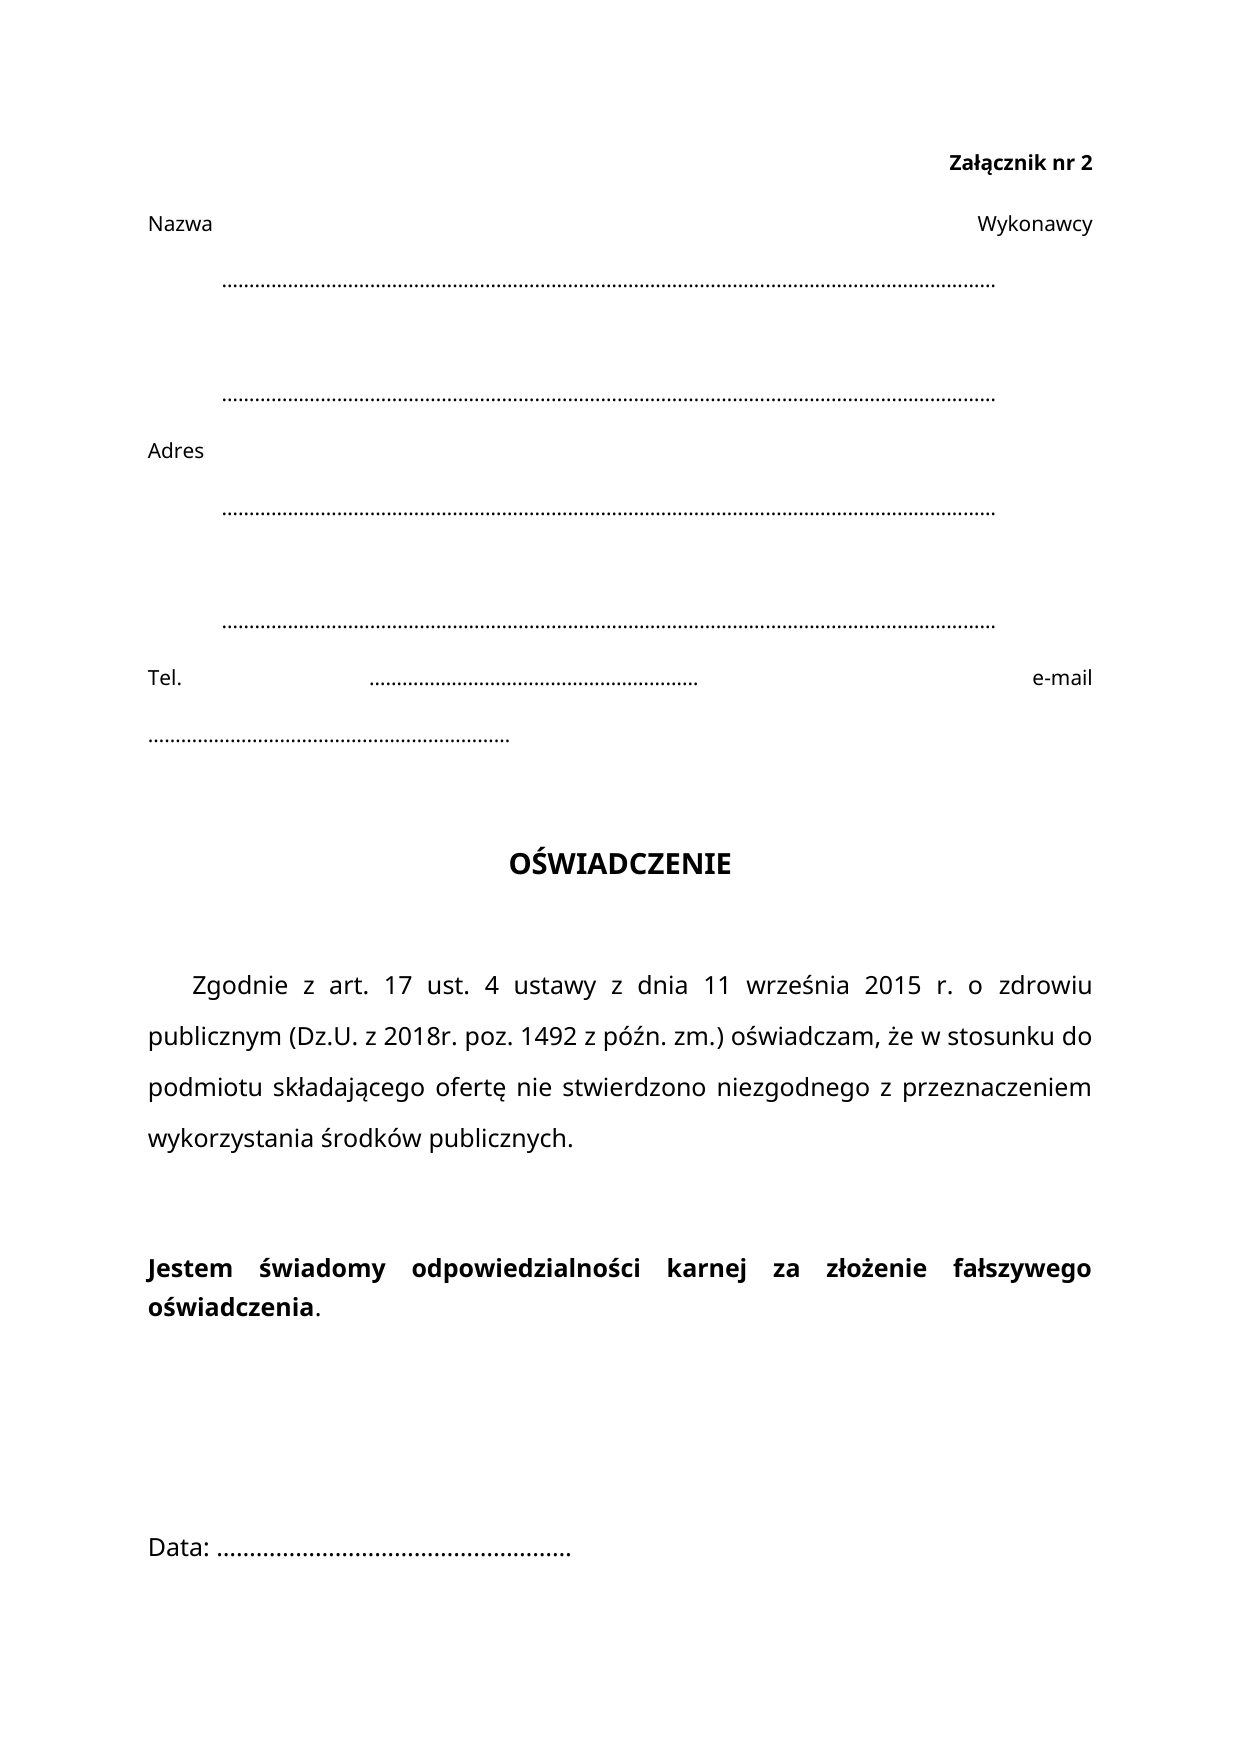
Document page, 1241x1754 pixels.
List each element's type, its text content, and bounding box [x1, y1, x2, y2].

text Nazwa Wykonawcy …………………………………………………………………………………………………………………………… [148, 209, 1093, 294]
text Załącznik nr 2 [148, 148, 1093, 176]
text Jestem świadomy odpowiedzialności karnej za złożenie fałszywego oświadczenia. [148, 1251, 1093, 1324]
text Tel. …………………………………………………… e-mail ………………………………………………………… [148, 663, 1093, 748]
text Adres …………………………………………………………………………………………………………………………… [148, 436, 1093, 521]
text Zgodnie z art. 17 ust. 4 ustawy z dnia 11 września 2015 r. o zdrowiu publicznym (Dz.U. z 2018r. poz. 1492 z późn. zm.) oświadczam, że w stosunku do podmiotu składającego ofertę nie stwierdzono niezgodnego z przeznaczeniem wykorzystania środków publicznych. [148, 968, 1093, 1155]
text …………………………………………………………………………………………………………………………… [148, 322, 1093, 407]
text …………………………………………………………………………………………………………………………… [148, 549, 1093, 634]
text OŚWIADCZENIE [148, 843, 1093, 883]
text Data: ……………………………………………… [148, 1530, 1093, 1564]
